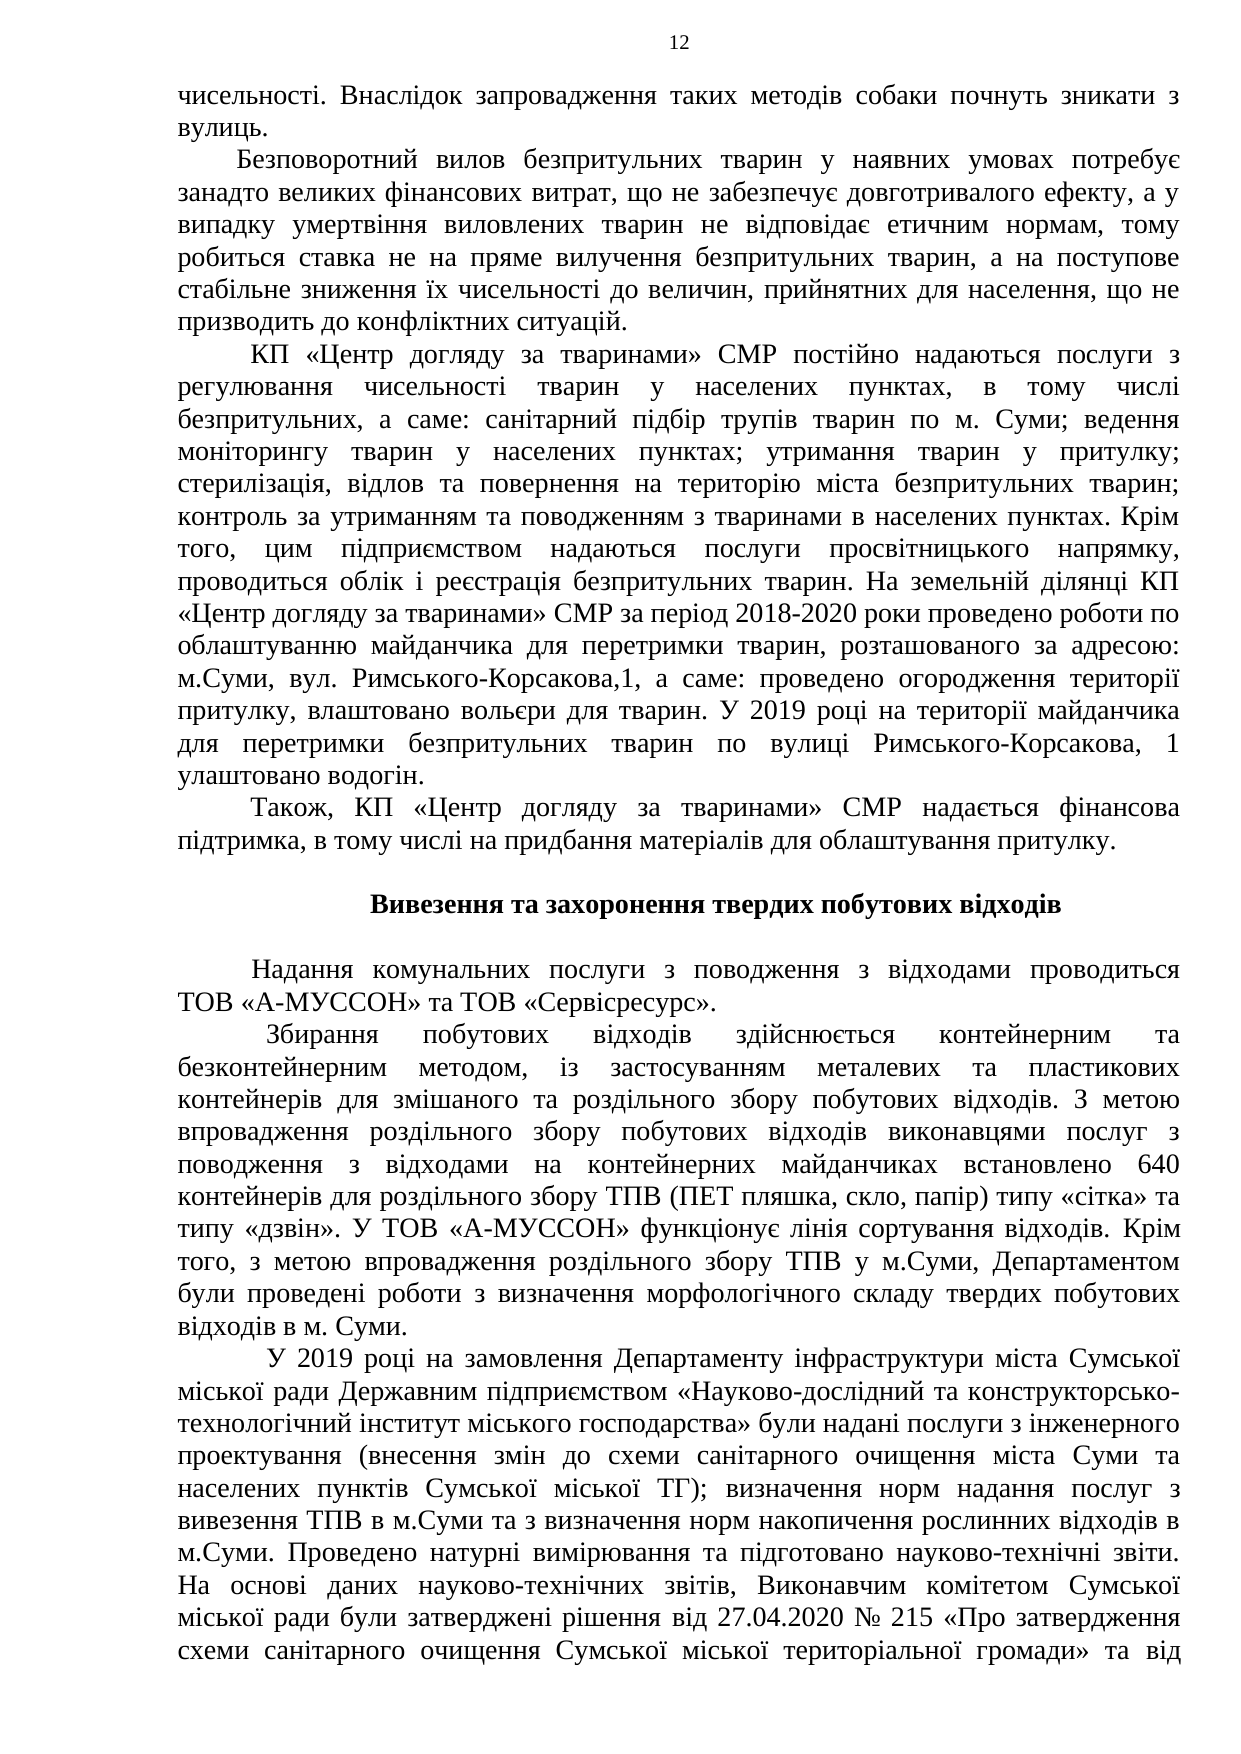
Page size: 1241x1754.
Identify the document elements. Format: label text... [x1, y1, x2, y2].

text Безповоротний вилов безпритульних тварин у наявних умовах потребує занадто великих фінансових витрат, що не забезпечує довготривалого ефекту, а у випадку умертвіння виловлених тварин не відповідає етичним нормам, тому робиться ставка не на пряме вилучення безпритульних тварин, а на поступове стабільне зниження їх чисельності до величин, прийнятних для населення, що не призводить до конфліктних ситуацій. [177, 142, 1181, 337]
text КП «Центр догляду за тваринами» СМР постійно надаються послуги з регулювання чисельності тварин у населених пунктах, в тому числі безпритульних, а саме: санітарний підбір трупів тварин по м. Суми; ведення моніторингу тварин у населених пунктах; утримання тварин у притулку; стерилізація, відлов та повернення на територію міста безпритульних тварин; контроль за утриманням та поводженням з тваринами в населених пунктах. Крім того, цим підприємством надаються послуги просвітницького напрямку, проводиться облік і реєстрація безпритульних тварин. На земельній ділянці КП «Центр догляду за тваринами» СМР за період 2018-2020 роки проведено роботи по облаштуванню майданчика для перетримки тварин, розташованого за адресою: м.Суми, вул. Римського-Корсакова,1, а саме: проведено огородження території притулку, влаштовано вольєри для тварин. У 2019 році на території майданчика для перетримки безпритульних тварин по вулиці Римського-Корсакова, 1 улаштовано водогін. [177, 337, 1181, 790]
text Збирання побутових відходів здійснюється контейнерним та безконтейнерним методом, із застосуванням металевих та пластикових контейнерів для змішаного та роздільного збору побутових відходів. З метою впровадження роздільного збору побутових відходів виконавцями послуг з поводження з відходами на контейнерних майданчиках встановлено 640 контейнерів для роздільного збору ТПВ (ПЕТ пляшка, скло, папір) типу «сітка» та типу «дзвін». У ТОВ «А-МУССОН» функціонує лінія сортування відходів. Крім того, з метою впровадження роздільного збору ТПВ у м.Суми, Департаментом були проведені роботи з визначення морфологічного складу твердих побутових відходів в м. Суми. [177, 1017, 1181, 1341]
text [177, 78, 1181, 142]
text Надання комунальних послуги з поводження з відходами проводиться ТОВ «А-МУССОН» та ТОВ «Сервісресурс». [177, 952, 1181, 1017]
text Також, КП «Центр догляду за тваринами» СМР надається фінансова підтримка, в тому числі на придбання матеріалів для облаштування притулку. [177, 790, 1181, 855]
text Вивезення та захоронення твердих побутових відходів [177, 888, 1181, 920]
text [177, 1341, 1181, 1665]
